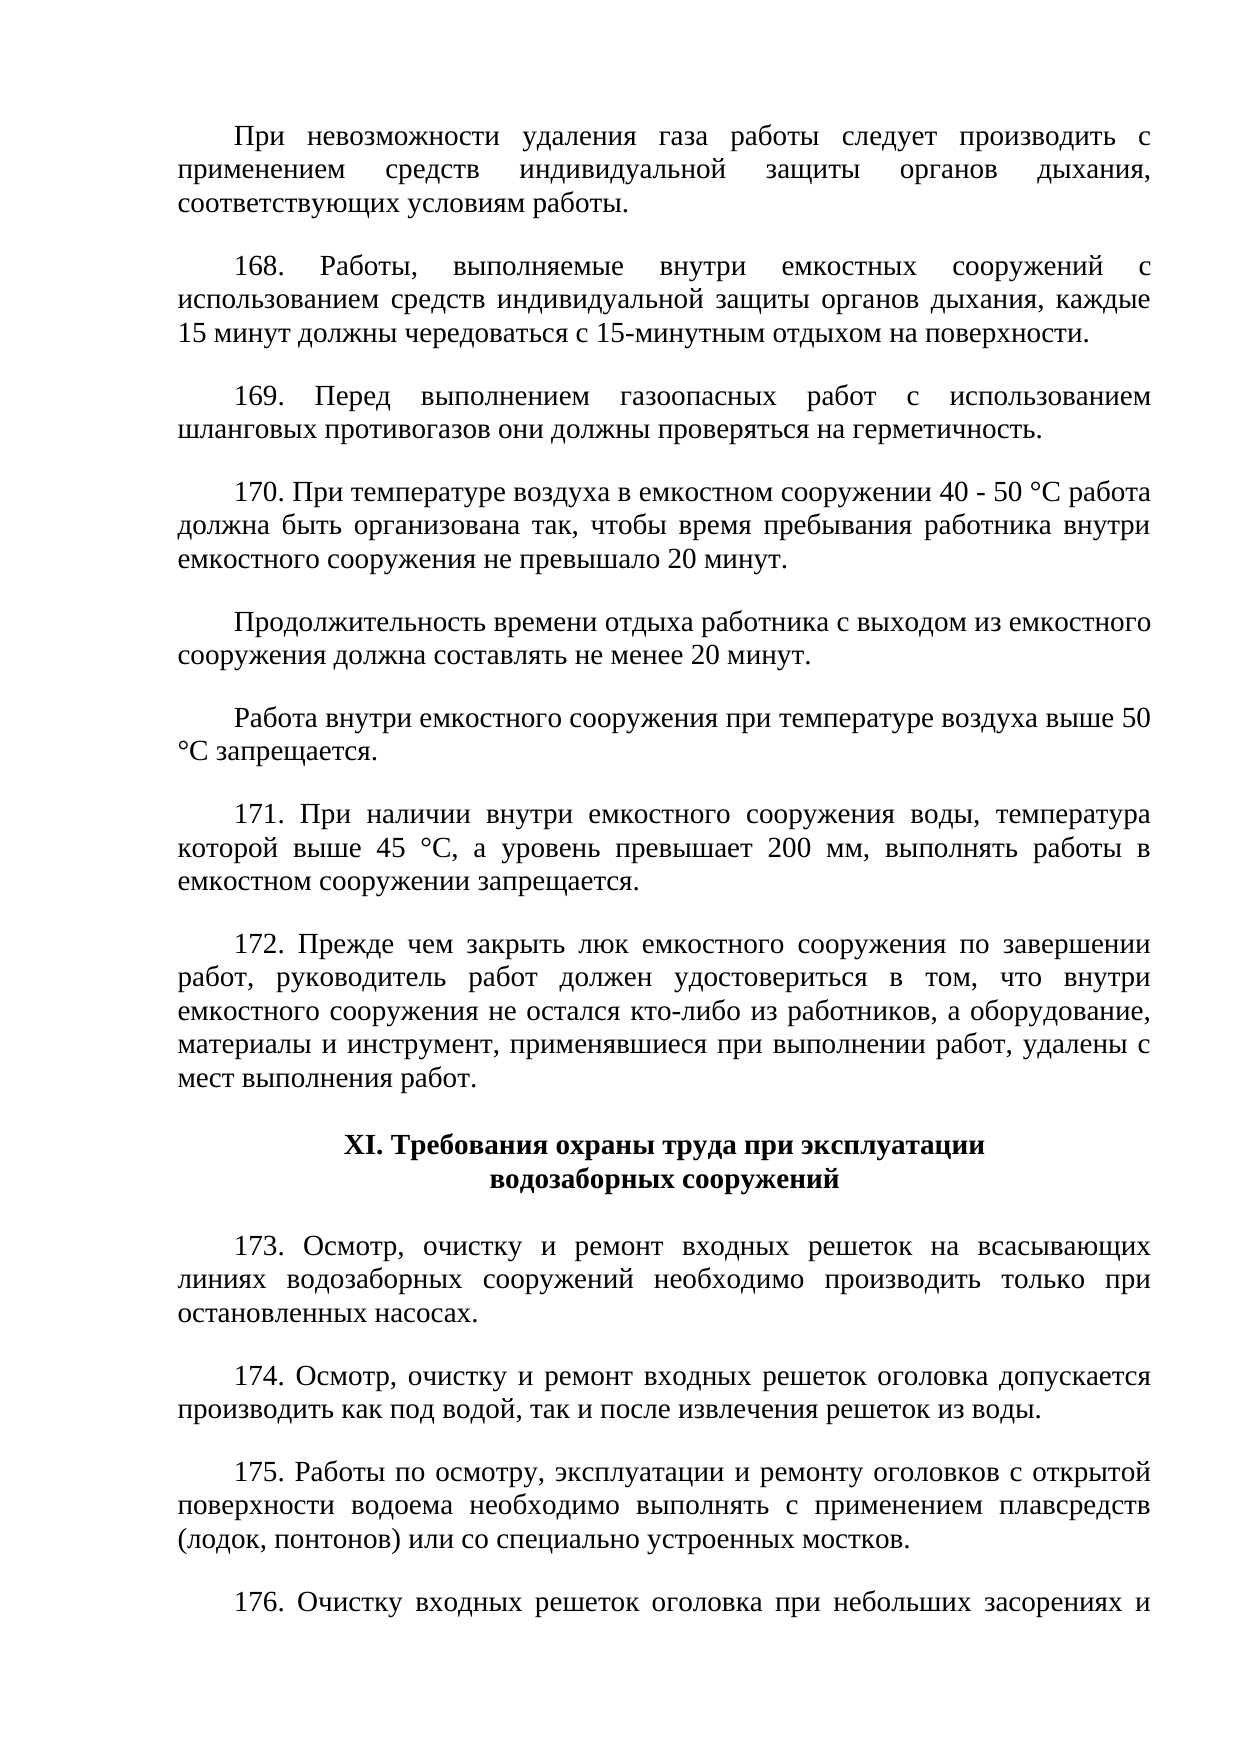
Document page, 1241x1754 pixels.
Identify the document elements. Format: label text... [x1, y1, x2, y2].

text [177, 1584, 1152, 1617]
text Работа внутри емкостного сооружения при температуре воздуха выше 50 °C запрещается. [177, 700, 1152, 767]
text 170. При температуре воздуха в емкостном сооружении 40 - 50 °C работа должна быть организована так, чтобы время пребывания работника внутри емкостного сооружения не превышало 20 минут. [177, 474, 1152, 574]
text 174. Осмотр, очистку и ремонт входных решеток оголовка допускается производить как под водой, так и после извлечения решеток из воды. [177, 1358, 1152, 1425]
text 171. При наличии внутри емкостного сооружения воды, температура которой выше 45 °C, а уровень превышает 200 мм, выполнять работы в емкостном сооружении запрещается. [177, 796, 1152, 897]
text 168. Работы, выполняемые внутри емкостных сооружений с использованием средств индивидуальной защиты органов дыхания, каждые 15 минут должны чередоваться с 15-минутным отдыхом на поверхности. [177, 248, 1152, 348]
text Продолжительность времени отдыха работника с выходом из емкостного сооружения должна составлять не менее 20 минут. [177, 604, 1152, 671]
text 175. Работы по осмотру, эксплуатации и ремонту оголовков с открытой поверхности водоема необходимо выполнять с применением плавсредств (лодок, понтонов) или со специально устроенных мостков. [177, 1454, 1152, 1554]
title XI. Требования охраны труда при эксплуатации [177, 1127, 1152, 1161]
text 172. Прежде чем закрыть люк емкостного сооружения по завершении работ, руководитель работ должен удостовериться в том, что внутри емкостного сооружения не остался кто-либо из работников, а оборудование, материалы и инструмент, применявшиеся при выполнении работ, удалены с мест выполнения работ. [177, 926, 1152, 1094]
text 169. Перед выполнением газоопасных работ с использованием шланговых противогазов они должны проверяться на герметичность. [177, 378, 1152, 445]
title водозаборных сооружений [177, 1161, 1152, 1194]
text При невозможности удаления газа работы следует производить с применением средств индивидуальной защиты органов дыхания, соответствующих условиям работы. [177, 118, 1152, 219]
text 173. Осмотр, очистку и ремонт входных решеток на всасывающих линиях водозаборных сооружений необходимо производить только при остановленных насосах. [177, 1228, 1152, 1328]
